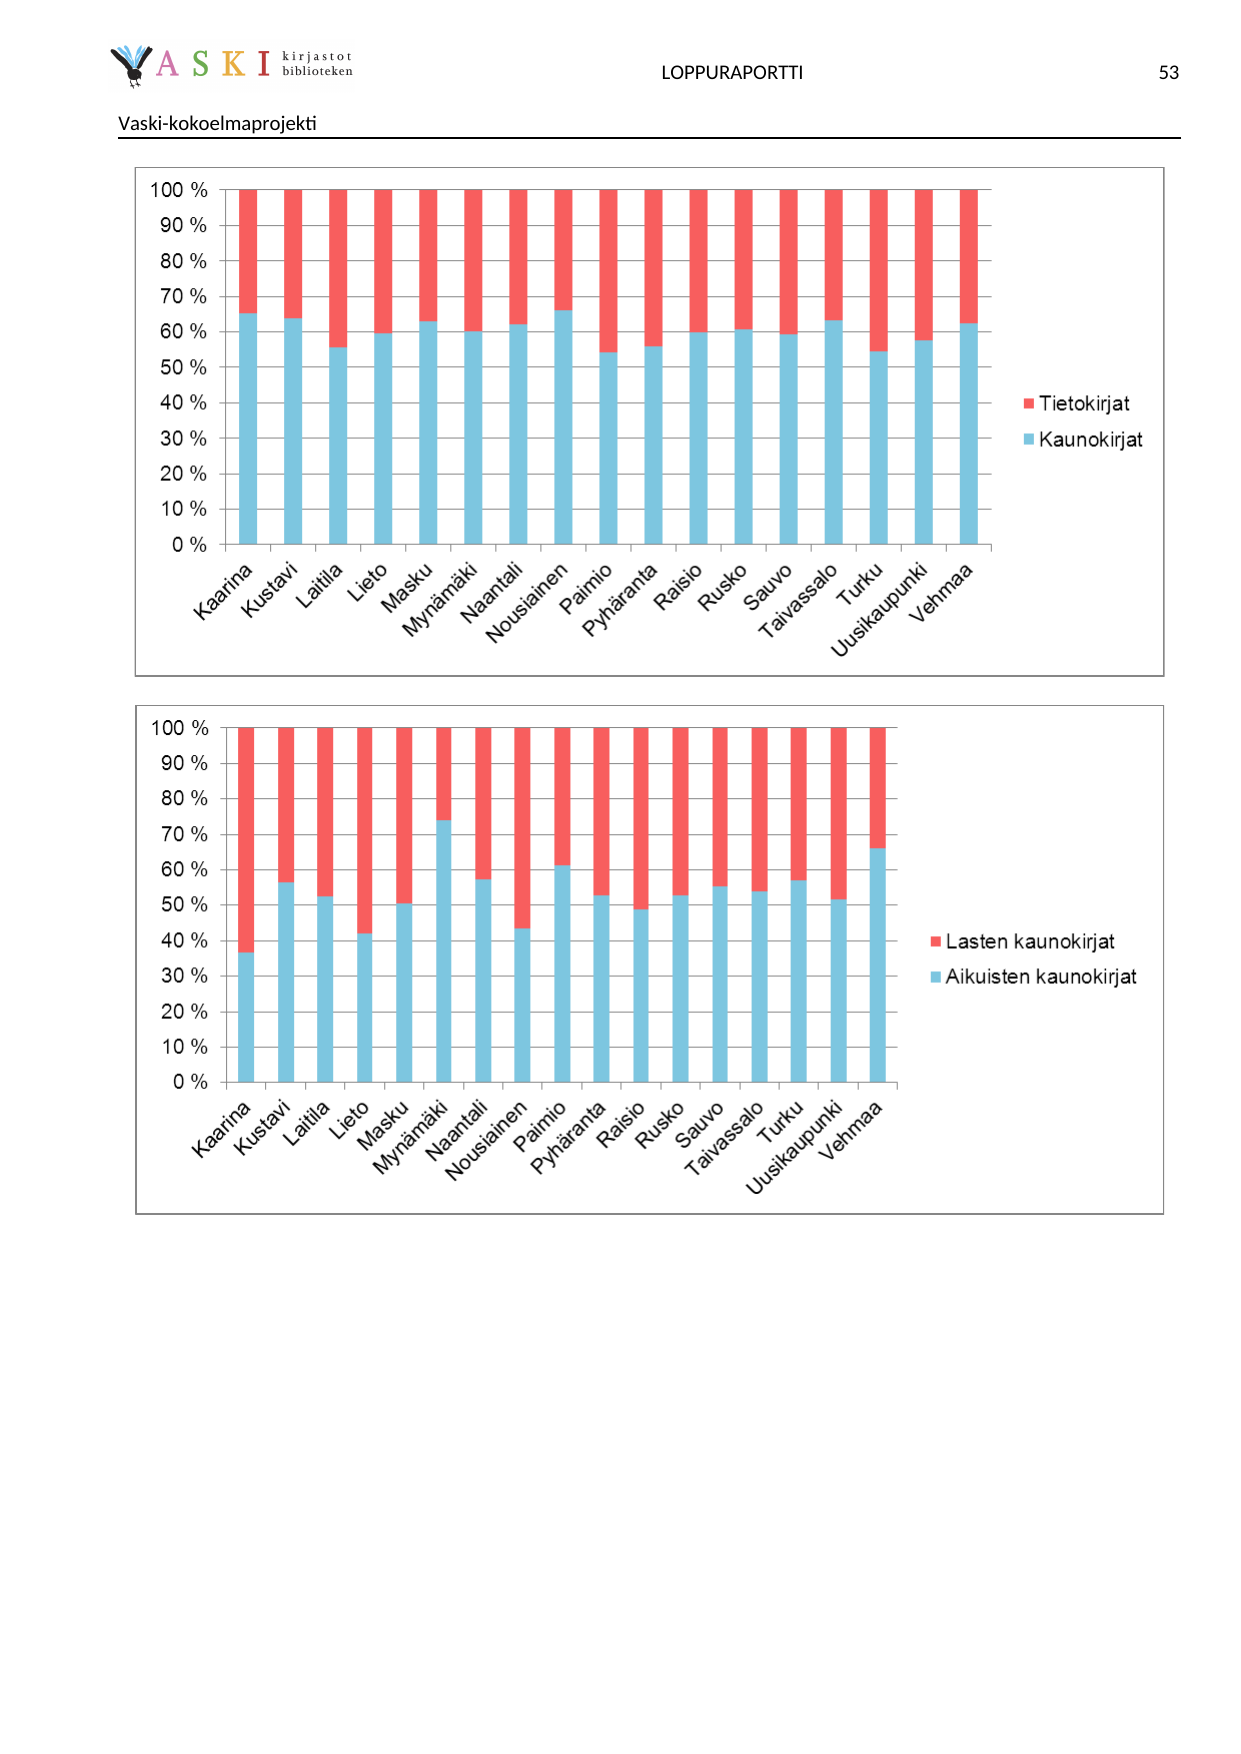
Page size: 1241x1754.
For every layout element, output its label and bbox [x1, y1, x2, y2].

picture [135, 705, 1165, 1215]
picture [134, 167, 1165, 677]
picture [107, 39, 355, 93]
